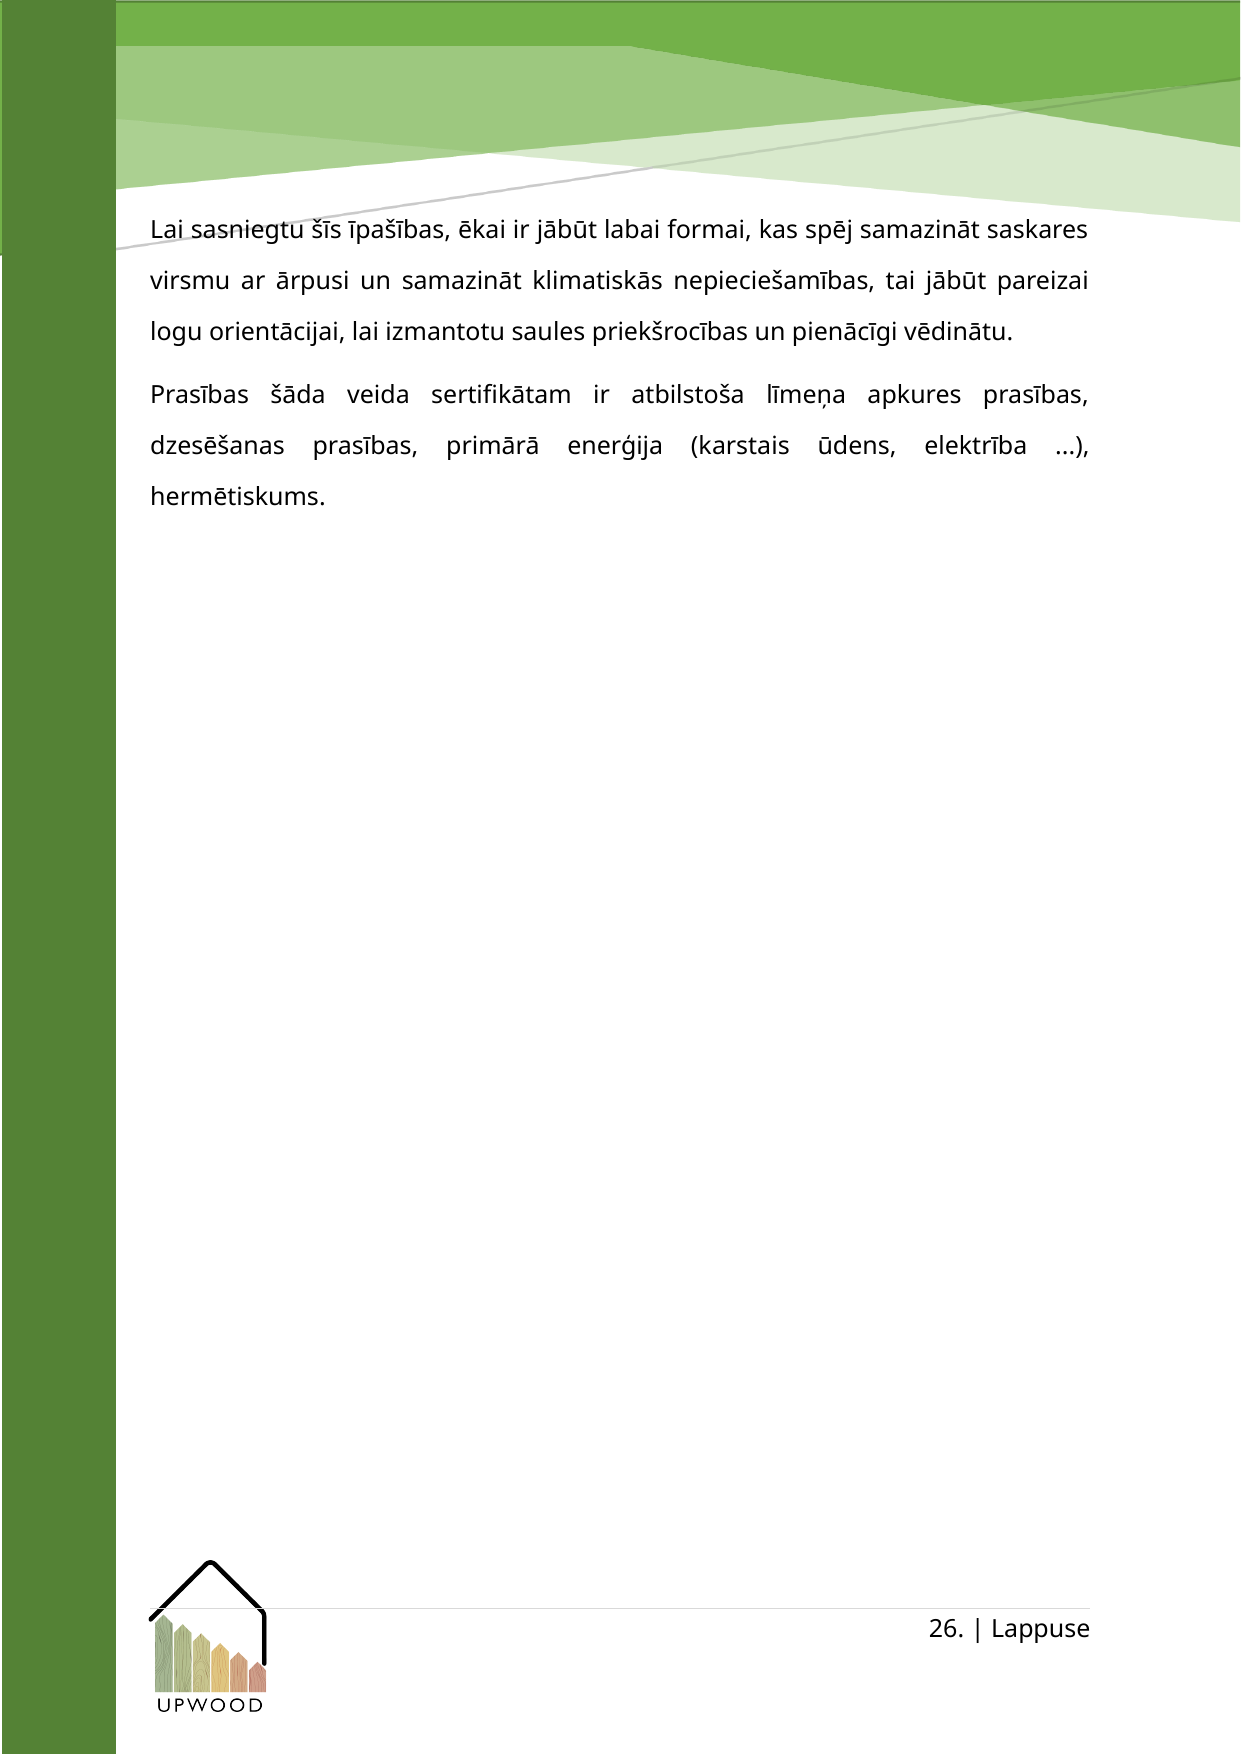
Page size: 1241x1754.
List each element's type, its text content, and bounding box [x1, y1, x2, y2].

text Prasības šāda veida sertifikātam ir atbilstoša līmeņa apkures prasības, dzesēšanas prasības, primārā enerģija (karstais ūdens, elektrība ...), hermētiskums. [150, 377, 1090, 513]
picture [116, 46, 1241, 283]
text Lai sasniegtu šīs īpašības, ēkai ir jābūt labai formai, kas spēj samazināt saskares virsmu ar ārpusi un samazināt klimatiskās nepieciešamības, tai jābūt pareizai logu orientācijai, lai izmantotu saules priekšrocības un pienācīgi vēdinātu. [150, 211, 1090, 347]
picture [148, 1560, 267, 1712]
